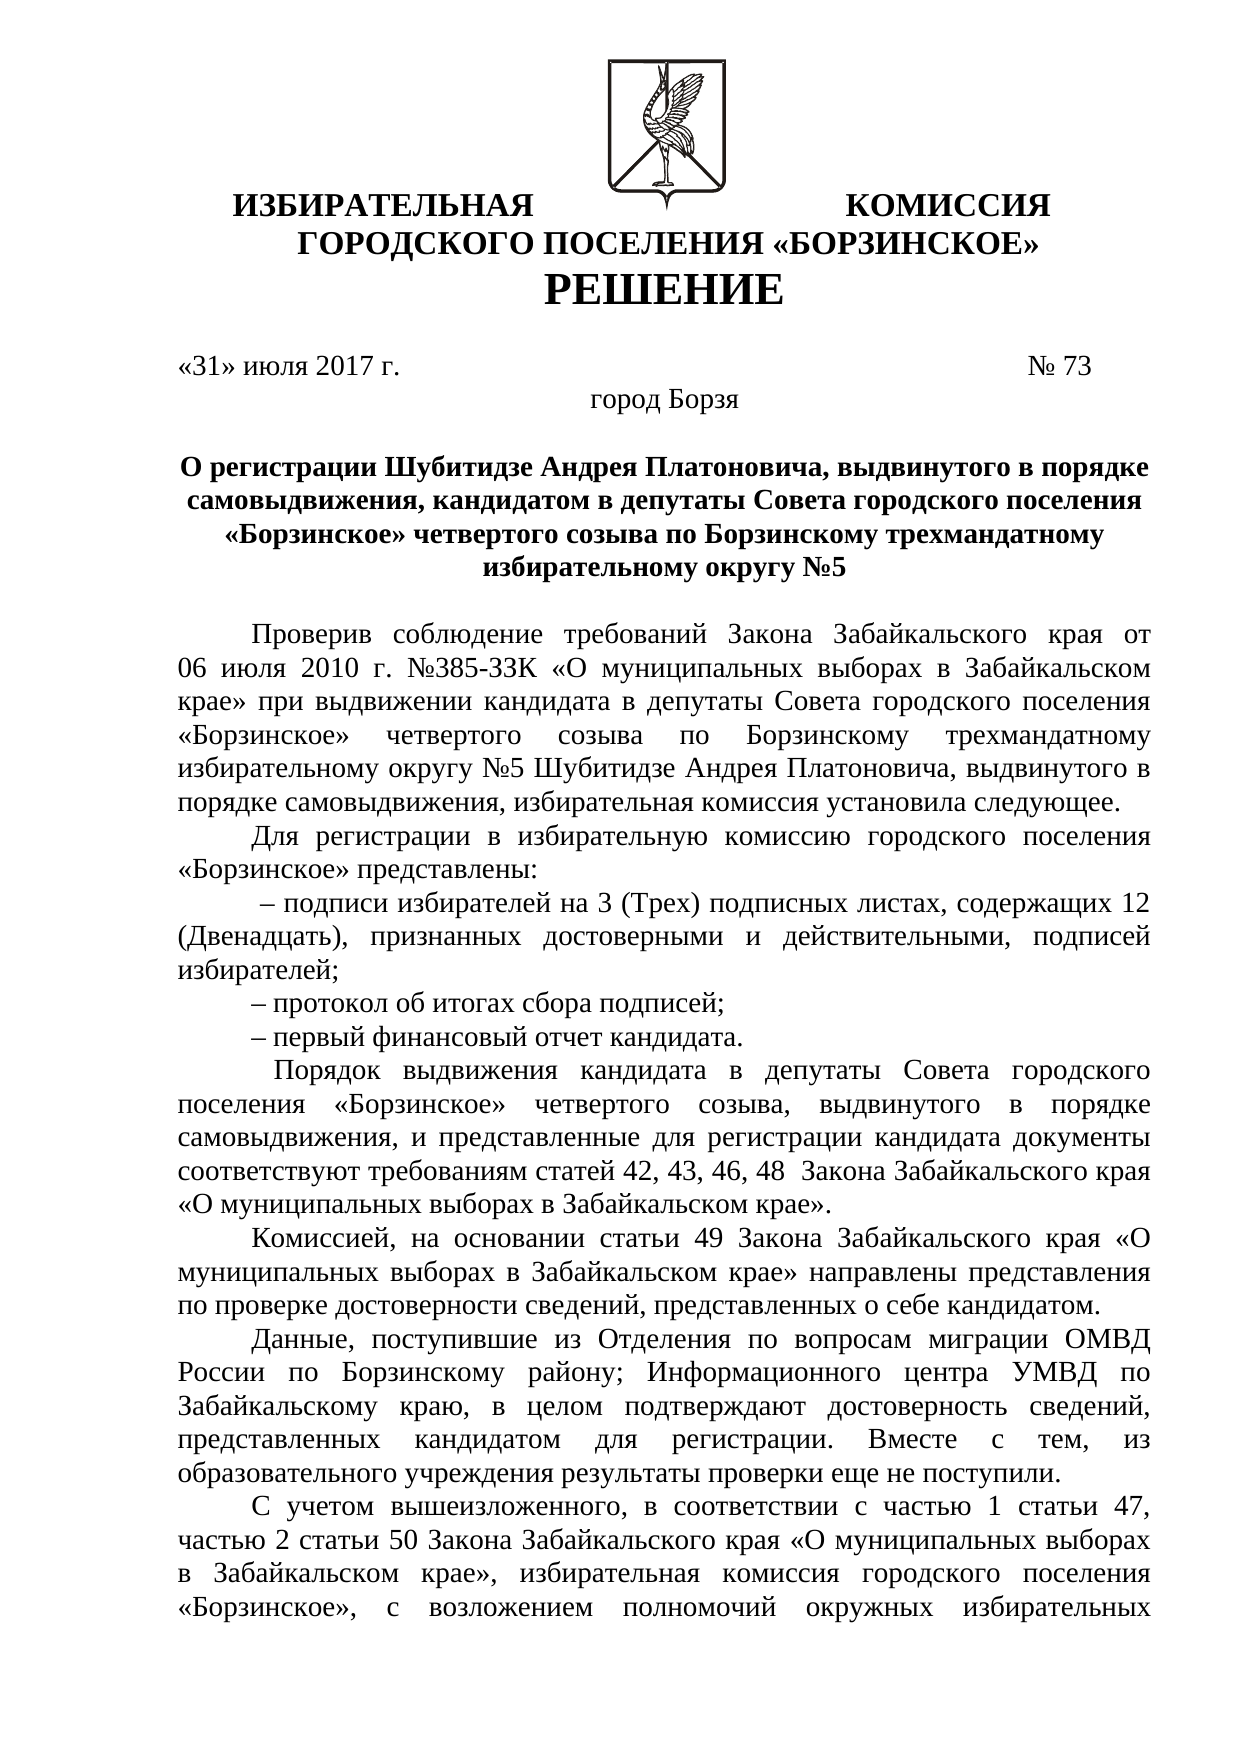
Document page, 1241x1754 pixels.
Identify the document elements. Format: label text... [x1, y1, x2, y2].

text О регистрации Шубитидзе Андрея Платоновича, выдвинутого в порядке самовыдвижения, кандидатом в депутаты Совета городского поселения «Борзинское» четвертого созыва по Борзинскому трехмандатному избирательному округу №5 [177, 449, 1152, 583]
text Комиссией, на основании статьи 49 Закона Забайкальского края «О муниципальных выборах в Забайкальском крае» направлены представления по проверке достоверности сведений, представленных о себе кандидатом. [177, 1220, 1152, 1321]
text Для регистрации в избирательную комиссию городского поселения «Борзинское» представлены: [177, 818, 1152, 885]
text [177, 1488, 1152, 1623]
text РЕШЕНИЕ [177, 262, 1152, 314]
text – подписи избирателей на 3 (Трех) подписных листах, содержащих 12 (Двенадцать), признанных достоверными и действительными, подписей избирателей; [177, 885, 1152, 985]
text город Борзя [177, 382, 1152, 415]
text «31» июля 2017 г. № 73 [177, 348, 1152, 382]
text Данные, поступившие из Отделения по вопросам миграции ОМВД России по Борзинскому району; Информационного центра УМВД по Забайкальскому краю, в целом подтверждают достоверность сведений, представленных кандидатом для регистрации. Вместе с тем, из образовательного учреждения результаты проверки еще не поступили. [177, 1321, 1152, 1488]
subtitle ИЗБИРАТЕЛЬНАЯ КОМИССИЯ [177, 185, 1152, 223]
text Порядок выдвижения кандидата в депутаты Совета городского поселения «Борзинское» четвертого созыва, выдвинутого в порядке самовыдвижения, и представленные для регистрации кандидата документы соответствуют требованиям статей 42, 43, 46, 48 Закона Забайкальского края «О муниципальных выборах в Забайкальском крае». [177, 1052, 1152, 1220]
text – первый финансовый отчет кандидата. [177, 1019, 1152, 1052]
subtitle ГОРОДСКОГО ПОСЕЛЕНИЯ «БОРЗИНСКОЕ» [177, 223, 1152, 262]
text – протокол об итогах сбора подписей; [177, 985, 1152, 1019]
text Проверив соблюдение требований Закона Забайкальского края от 06 июля 2010 г. №385-ЗЗК «О муниципальных выборах в Забайкальском крае» при выдвижении кандидата в депутаты Совета городского поселения «Борзинское» четвертого созыва по Борзинскому трехмандатному избирательному округу №5 Шубитидзе Андрея Платоновича, выдвинутого в порядке самовыдвижения, избирательная комиссия установила следующее. [177, 616, 1152, 818]
